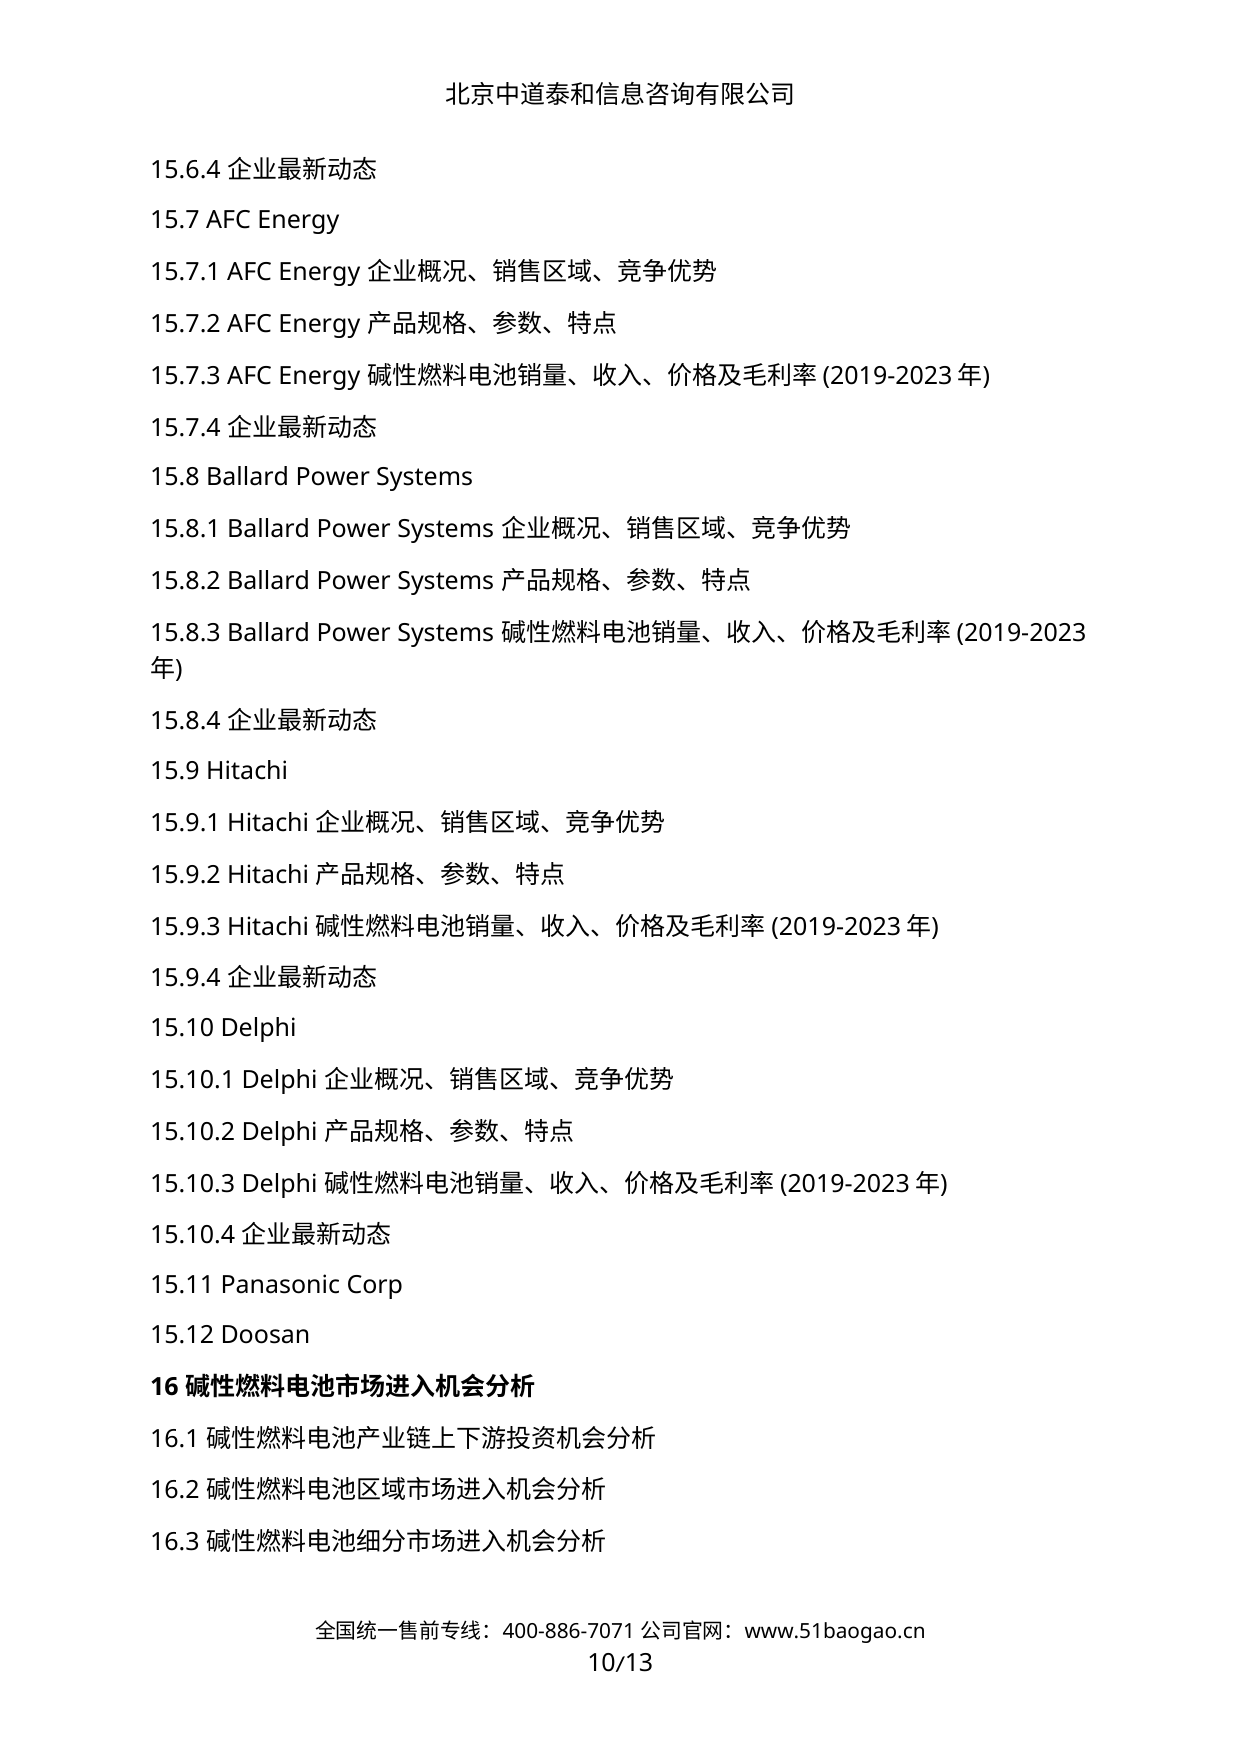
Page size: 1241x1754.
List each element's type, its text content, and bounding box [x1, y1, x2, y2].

text 15.6.4 企业最新动态 [150, 150, 1090, 186]
text 15.7.3 AFC Energy 碱性燃料电池销量、收入、价格及毛利率 (2019-2023年) [150, 355, 1090, 392]
text 15.8 Ballard Power Systems [150, 459, 1090, 493]
text 15.7.1 AFC Energy 企业概况、销售区域、竞争优势 [150, 252, 1090, 288]
text 15.11 Panasonic Corp [150, 1267, 1090, 1301]
text 15.10.1 Delphi 企业概况、销售区域、竞争优势 [150, 1059, 1090, 1096]
text 15.10.3 Delphi 碱性燃料电池销量、收入、价格及毛利率 (2019-2023年) [150, 1163, 1090, 1199]
text 15.8.3 Ballard Power Systems 碱性燃料电池销量、收入、价格及毛利率 (2019-2023年) [150, 612, 1090, 685]
text 15.7 AFC Energy [150, 202, 1090, 236]
text 15.9.1 Hitachi 企业概况、销售区域、竞争优势 [150, 802, 1090, 838]
text 15.8.4 企业最新动态 [150, 701, 1090, 737]
text 16 碱性燃料电池市场进入机会分析 [150, 1366, 1090, 1402]
text 15.10.2 Delphi 产品规格、参数、特点 [150, 1111, 1090, 1147]
text 15.7.2 AFC Energy 产品规格、参数、特点 [150, 303, 1090, 340]
text 15.9.4 企业最新动态 [150, 958, 1090, 994]
text 16.2 碱性燃料电池区域市场进入机会分析 [150, 1470, 1090, 1506]
text 15.9 Hitachi [150, 752, 1090, 787]
text 15.10 Delphi [150, 1010, 1090, 1044]
text 15.8.2 Ballard Power Systems 产品规格、参数、特点 [150, 561, 1090, 597]
text 15.10.4 企业最新动态 [150, 1215, 1090, 1251]
text 15.8.1 Ballard Power Systems 企业概况、销售区域、竞争优势 [150, 509, 1090, 545]
text 16.1 碱性燃料电池产业链上下游投资机会分析 [150, 1418, 1090, 1454]
text 16.3 碱性燃料电池细分市场进入机会分析 [150, 1522, 1090, 1558]
text 15.7.4 企业最新动态 [150, 407, 1090, 443]
text 15.9.2 Hitachi 产品规格、参数、特点 [150, 854, 1090, 890]
text 15.12 Doosan [150, 1317, 1090, 1351]
text 15.9.3 Hitachi 碱性燃料电池销量、收入、价格及毛利率 (2019-2023年) [150, 906, 1090, 942]
